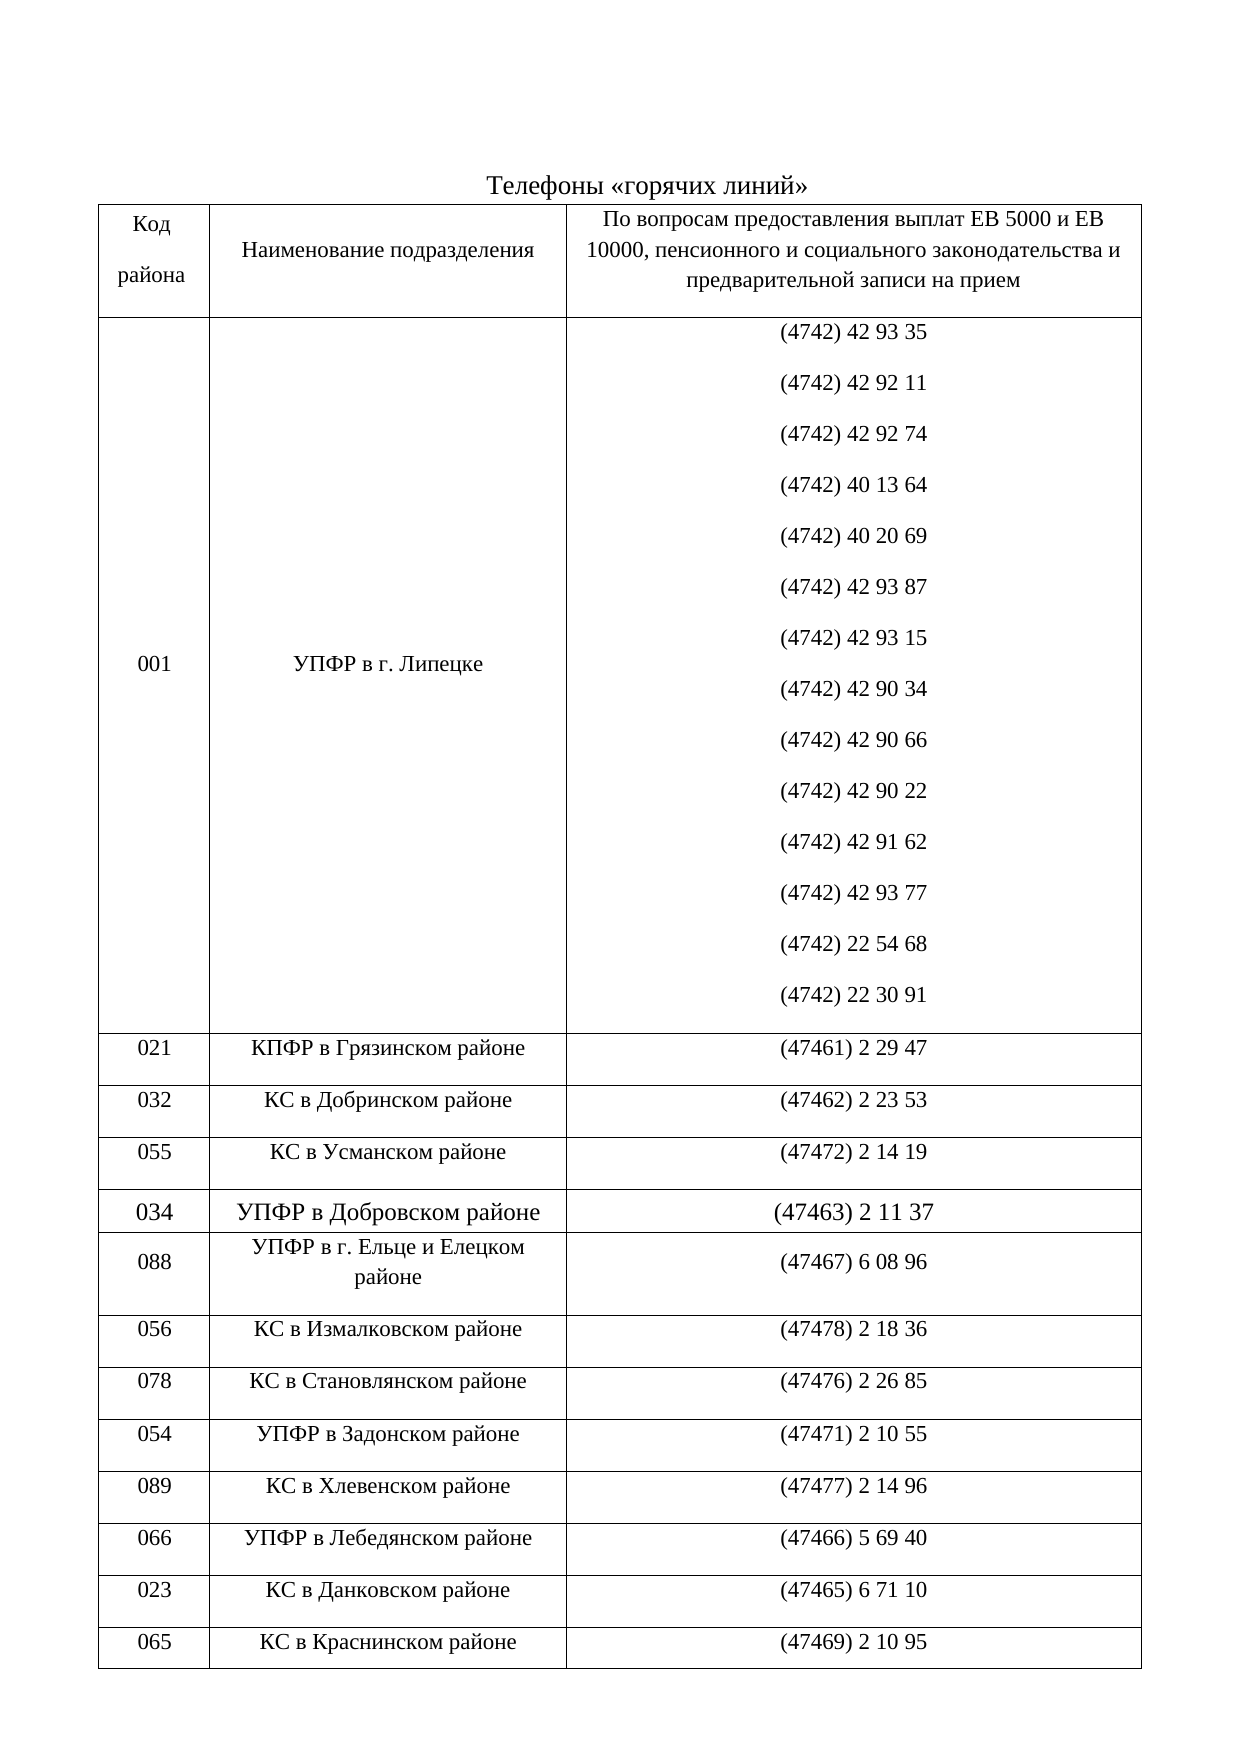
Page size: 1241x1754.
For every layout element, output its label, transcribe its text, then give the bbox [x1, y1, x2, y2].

table_cell (47471) 2 10 55 [567, 1420, 1141, 1471]
table_cell УПФР в г. Ельце и Елецком районе [210, 1233, 566, 1314]
table_cell (47477) 2 14 96 [567, 1472, 1141, 1523]
table_cell 065 [99, 1628, 209, 1667]
table_cell (47463) 2 11 37 [567, 1190, 1141, 1232]
table_header Наименование подразделения [210, 205, 566, 317]
table_cell (47476) 2 26 85 [567, 1368, 1141, 1419]
table_cell 066 [99, 1524, 209, 1575]
table_cell 055 [99, 1138, 209, 1189]
table_cell КС в Усманском районе [210, 1138, 566, 1189]
table_cell 089 [99, 1472, 209, 1523]
table_cell 032 [99, 1086, 209, 1137]
table_cell (4742) 42 93 35 (4742) 42 92 11 (4742) 42 92 74 (4742) 40 13 64 (4742) 40 20 69 (4742) 42 93 87 (4742) 42 93 15 (4742) 42 90 34 (4742) 42 90 66 (4742) 42 90 22 (4742) 42 91 62 (4742) 42 93 77 (4742) 22 54 68 (4742) 22 30 91 [567, 318, 1141, 1032]
table_cell 001 [99, 318, 209, 1032]
table_cell (47462) 2 23 53 [567, 1086, 1141, 1137]
table_cell (47472) 2 14 19 [567, 1138, 1141, 1189]
table_cell УПФР в Задонском районе [210, 1420, 566, 1471]
table_cell 056 [99, 1316, 209, 1367]
table_cell КС в Измалковском районе [210, 1316, 566, 1367]
table_cell (47465) 6 71 10 [567, 1576, 1141, 1627]
table_header По вопросам предоставления выплат ЕВ 5000 и ЕВ 10000, пенсионного и социального законодательства и предварительной записи на прием [567, 205, 1141, 317]
table_header Код района [99, 205, 209, 317]
table_cell (47461) 2 29 47 [567, 1034, 1141, 1084]
table_cell КС в Добринском районе [210, 1086, 566, 1137]
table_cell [210, 1628, 566, 1667]
table_cell КС в Становлянском районе [210, 1368, 566, 1419]
table_cell (47478) 2 18 36 [567, 1316, 1141, 1367]
table_cell 078 [99, 1368, 209, 1419]
table_cell 088 [99, 1233, 209, 1314]
table_cell КС в Данковском районе [210, 1576, 566, 1627]
table_cell КС в Хлевенском районе [210, 1472, 566, 1523]
text Телефоны «горячих линий» [118, 156, 1120, 204]
table_cell 021 [99, 1034, 209, 1084]
table_cell УПФР в г. Липецке [210, 318, 566, 1032]
table_cell (47466) 5 69 40 [567, 1524, 1141, 1575]
table_cell (47467) 6 08 96 [567, 1233, 1141, 1314]
table_cell КПФР в Грязинском районе [210, 1034, 566, 1084]
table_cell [567, 1628, 1141, 1667]
table_cell 023 [99, 1576, 209, 1627]
table_cell 054 [99, 1420, 209, 1471]
table_cell УПФР в Лебедянском районе [210, 1524, 566, 1575]
table_cell УПФР в Добровском районе [210, 1190, 566, 1232]
table_cell 034 [99, 1190, 209, 1232]
